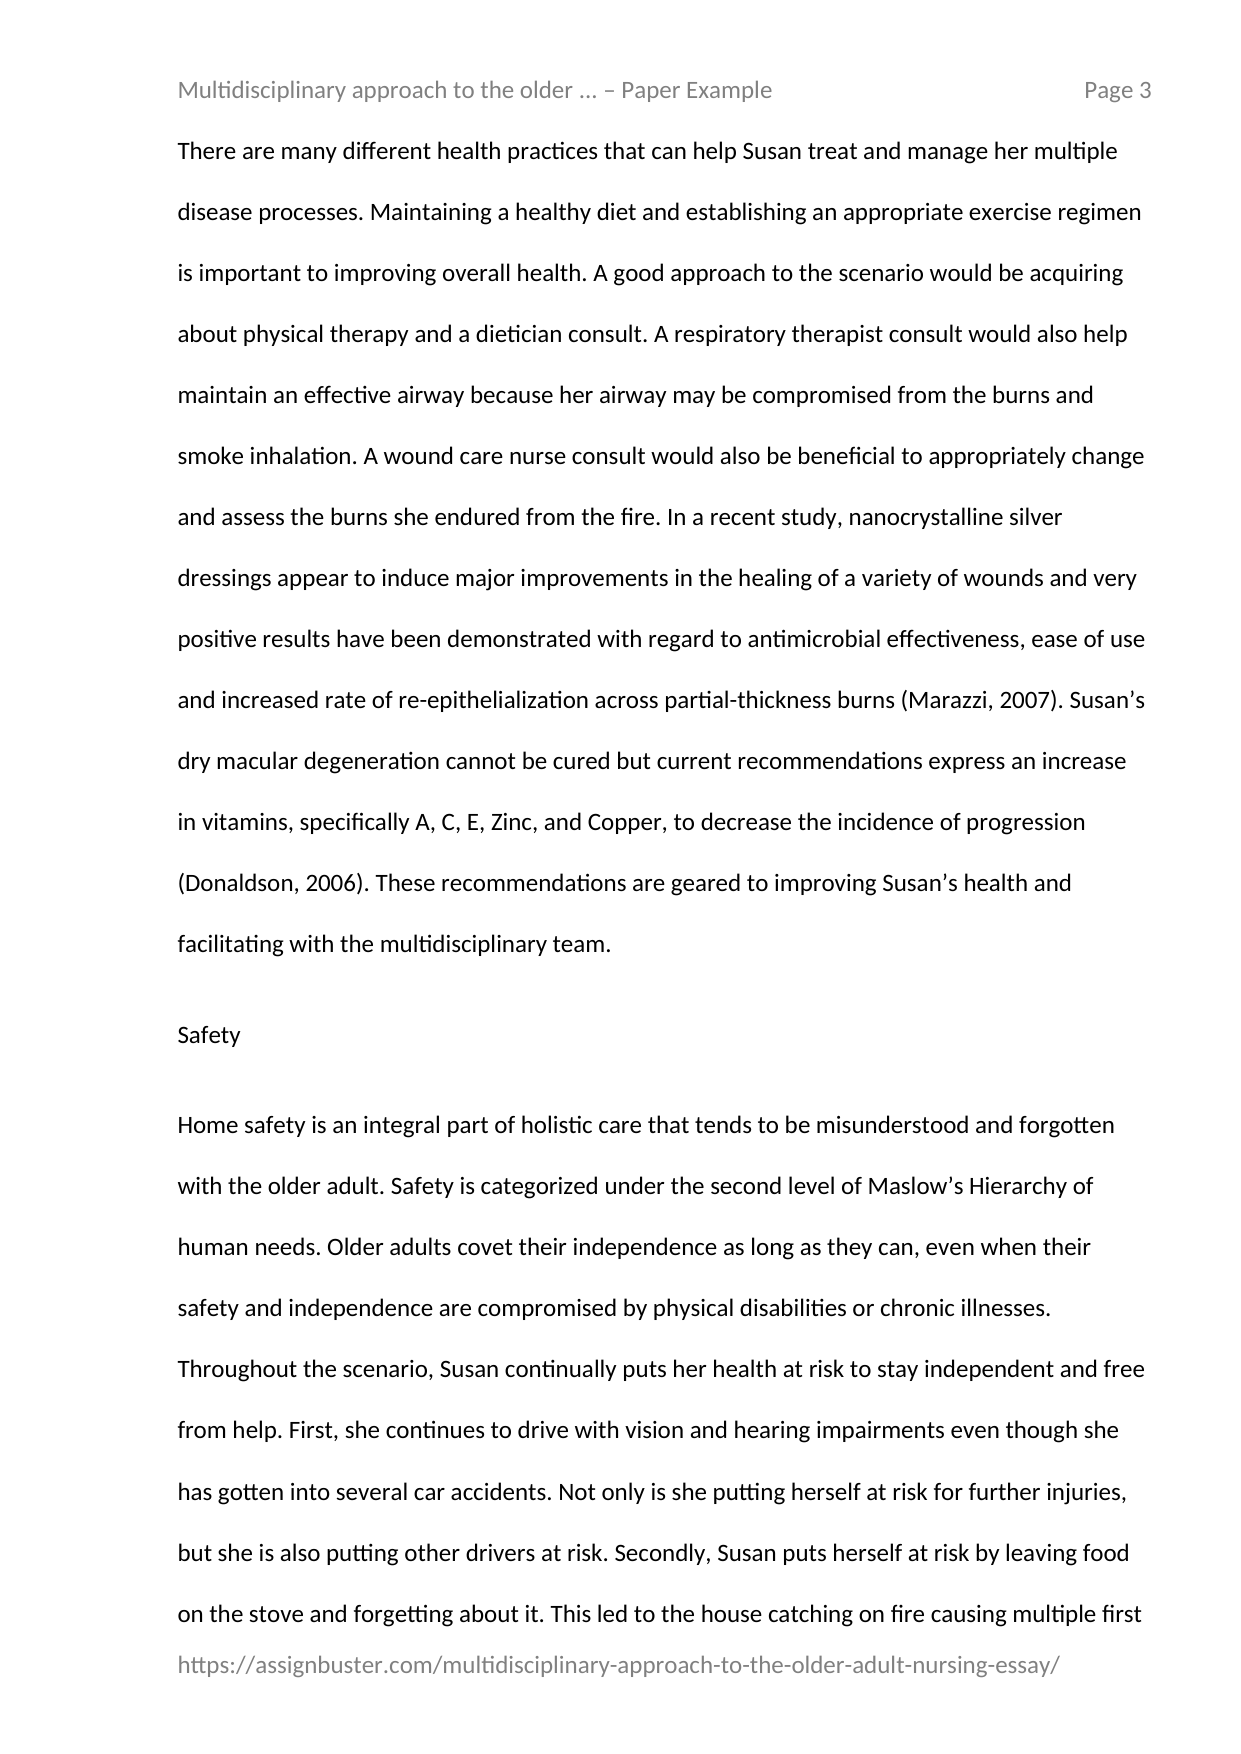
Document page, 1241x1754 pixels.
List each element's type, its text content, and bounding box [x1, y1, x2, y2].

text Safety [177, 1019, 1152, 1049]
text There are many different health practices that can help Susan treat and manage her multiple disease processes. Maintaining a healthy diet and establishing an appropriate exercise regimen is important to improving overall health. A good approach to the scenario would be acquiring about physical therapy and a dietician consult. A respiratory therapist consult would also help maintain an effective airway because her airway may be compromised from the burns and smoke inhalation. A wound care nurse consult would also be beneficial to appropriately change and assess the burns she endured from the fire. In a recent study, nanocrystalline silver dressings appear to induce major improvements in the healing of a variety of wounds and very positive results have been demonstrated with regard to antimicrobial effectiveness, ease of use and increased rate of re-epithelialization across partial-thickness burns (Marazzi, 2007). Susan’s dry macular degeneration cannot be cured but current recommendations express an increase in vitamins, specifically A, C, E, Zinc, and Copper, to decrease the incidence of progression (Donaldson, 2006). These recommendations are geared to improving Susan’s health and facilitating with the multidisciplinary team. [177, 135, 1152, 959]
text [177, 1109, 1152, 1628]
